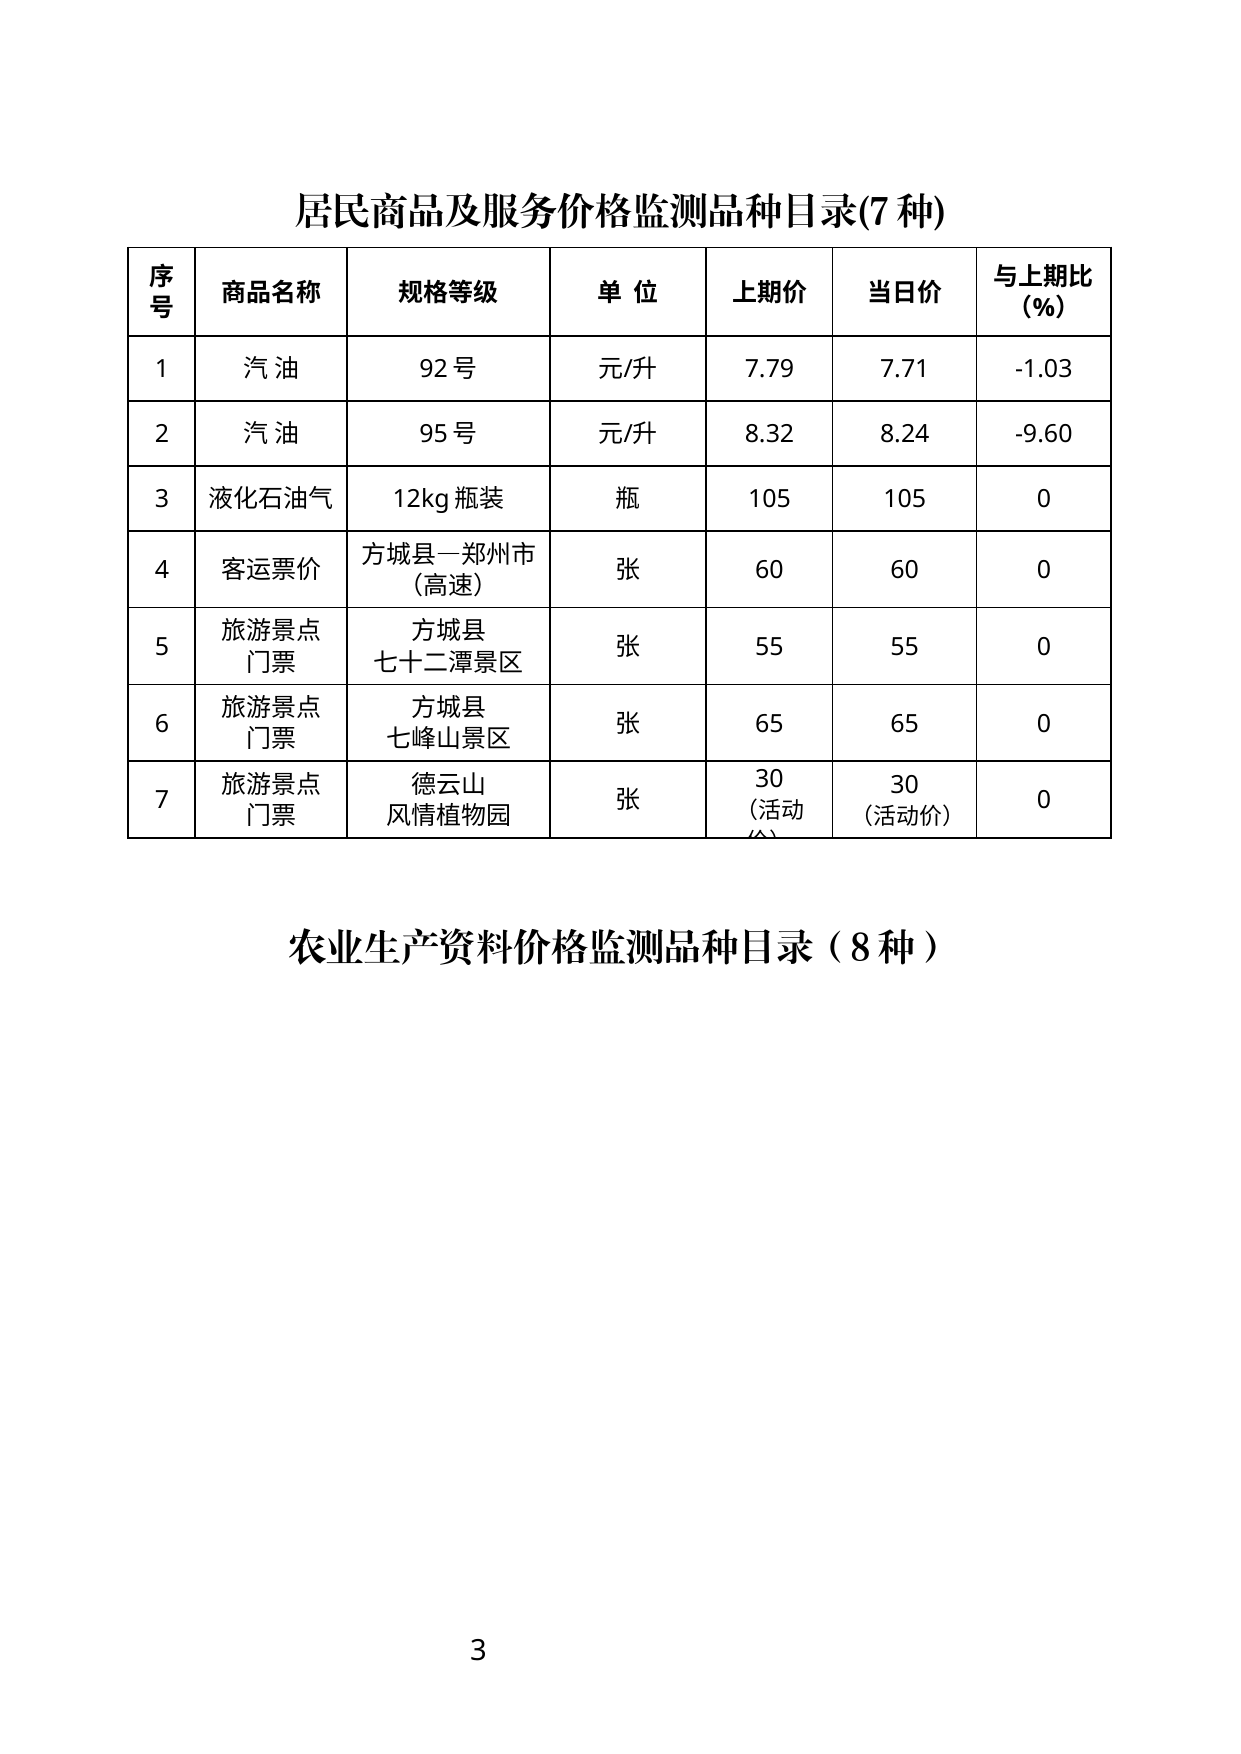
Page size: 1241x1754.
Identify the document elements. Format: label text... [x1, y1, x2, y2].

table_cell 6 [129, 685, 194, 760]
table_cell 方城县 七十二潭景区 [348, 608, 549, 684]
table_cell 张 [551, 608, 705, 684]
table_cell 1 [129, 337, 194, 400]
table_cell 7 [129, 762, 194, 837]
table_cell 0 [977, 467, 1110, 530]
text 农业生产资料价格监测品种目录（8种） [153, 919, 1087, 980]
table_cell 旅游景点 门票 [196, 608, 346, 684]
table_cell 0 [977, 685, 1110, 760]
table_header 商品名称 [196, 248, 346, 335]
table_cell 55 [833, 608, 976, 684]
table_cell 张 [551, 532, 705, 607]
table_cell 8.24 [833, 402, 976, 465]
table_cell 0 [977, 532, 1110, 607]
table_cell 105 [833, 467, 976, 530]
table_cell 60 [707, 532, 832, 607]
table_header 当日价 [833, 248, 976, 335]
table_header 序号 [129, 248, 194, 335]
table_header 上期价 [707, 248, 832, 335]
table_cell 客运票价 [196, 532, 346, 607]
table_cell 张 [551, 762, 705, 837]
table_cell 元/升 [551, 337, 705, 400]
table_cell 0 [977, 762, 1110, 837]
text 居民商品及服务价格监测品种目录(7种) [153, 183, 1087, 244]
table_cell 7.79 [707, 337, 832, 400]
table_cell 8.32 [707, 402, 832, 465]
table_cell 旅游景点 门票 [196, 762, 346, 837]
table_cell 7.71 [833, 337, 976, 400]
table_cell 汽 油 [196, 402, 346, 465]
table_cell 30 （活动价） [833, 762, 976, 837]
table_cell 12kg瓶装 [348, 467, 549, 530]
table_cell 元/升 [551, 402, 705, 465]
table_cell -1.03 [977, 337, 1110, 400]
table_cell 60 [833, 532, 976, 607]
table_header 与上期比（%） [977, 248, 1110, 335]
table_header 单 位 [551, 248, 705, 335]
table_cell 55 [707, 608, 832, 684]
table_cell 液化石油气 [196, 467, 346, 530]
table_cell 65 [833, 685, 976, 760]
table_cell 旅游景点 门票 [196, 685, 346, 760]
table_cell 105 [707, 467, 832, 530]
table_cell 65 [707, 685, 832, 760]
table_cell 5 [129, 608, 194, 684]
table_cell 汽 油 [196, 337, 346, 400]
table_cell 方城县 七峰山景区 [348, 685, 549, 760]
table_header 规格等级 [348, 248, 549, 335]
table_cell 4 [129, 532, 194, 607]
table_cell 张 [551, 685, 705, 760]
table_cell 0 [977, 608, 1110, 684]
table_cell 95号 [348, 402, 549, 465]
table_cell 德云山 风情植物园 [348, 762, 549, 837]
table_cell 92号 [348, 337, 549, 400]
table_cell 瓶 [551, 467, 705, 530]
table_cell -9.60 [977, 402, 1110, 465]
table_cell 3 [129, 467, 194, 530]
table_cell 方城县—郑州市（高速） [348, 532, 549, 607]
table_cell 2 [129, 402, 194, 465]
table_cell 30 （活动价） [707, 762, 832, 837]
